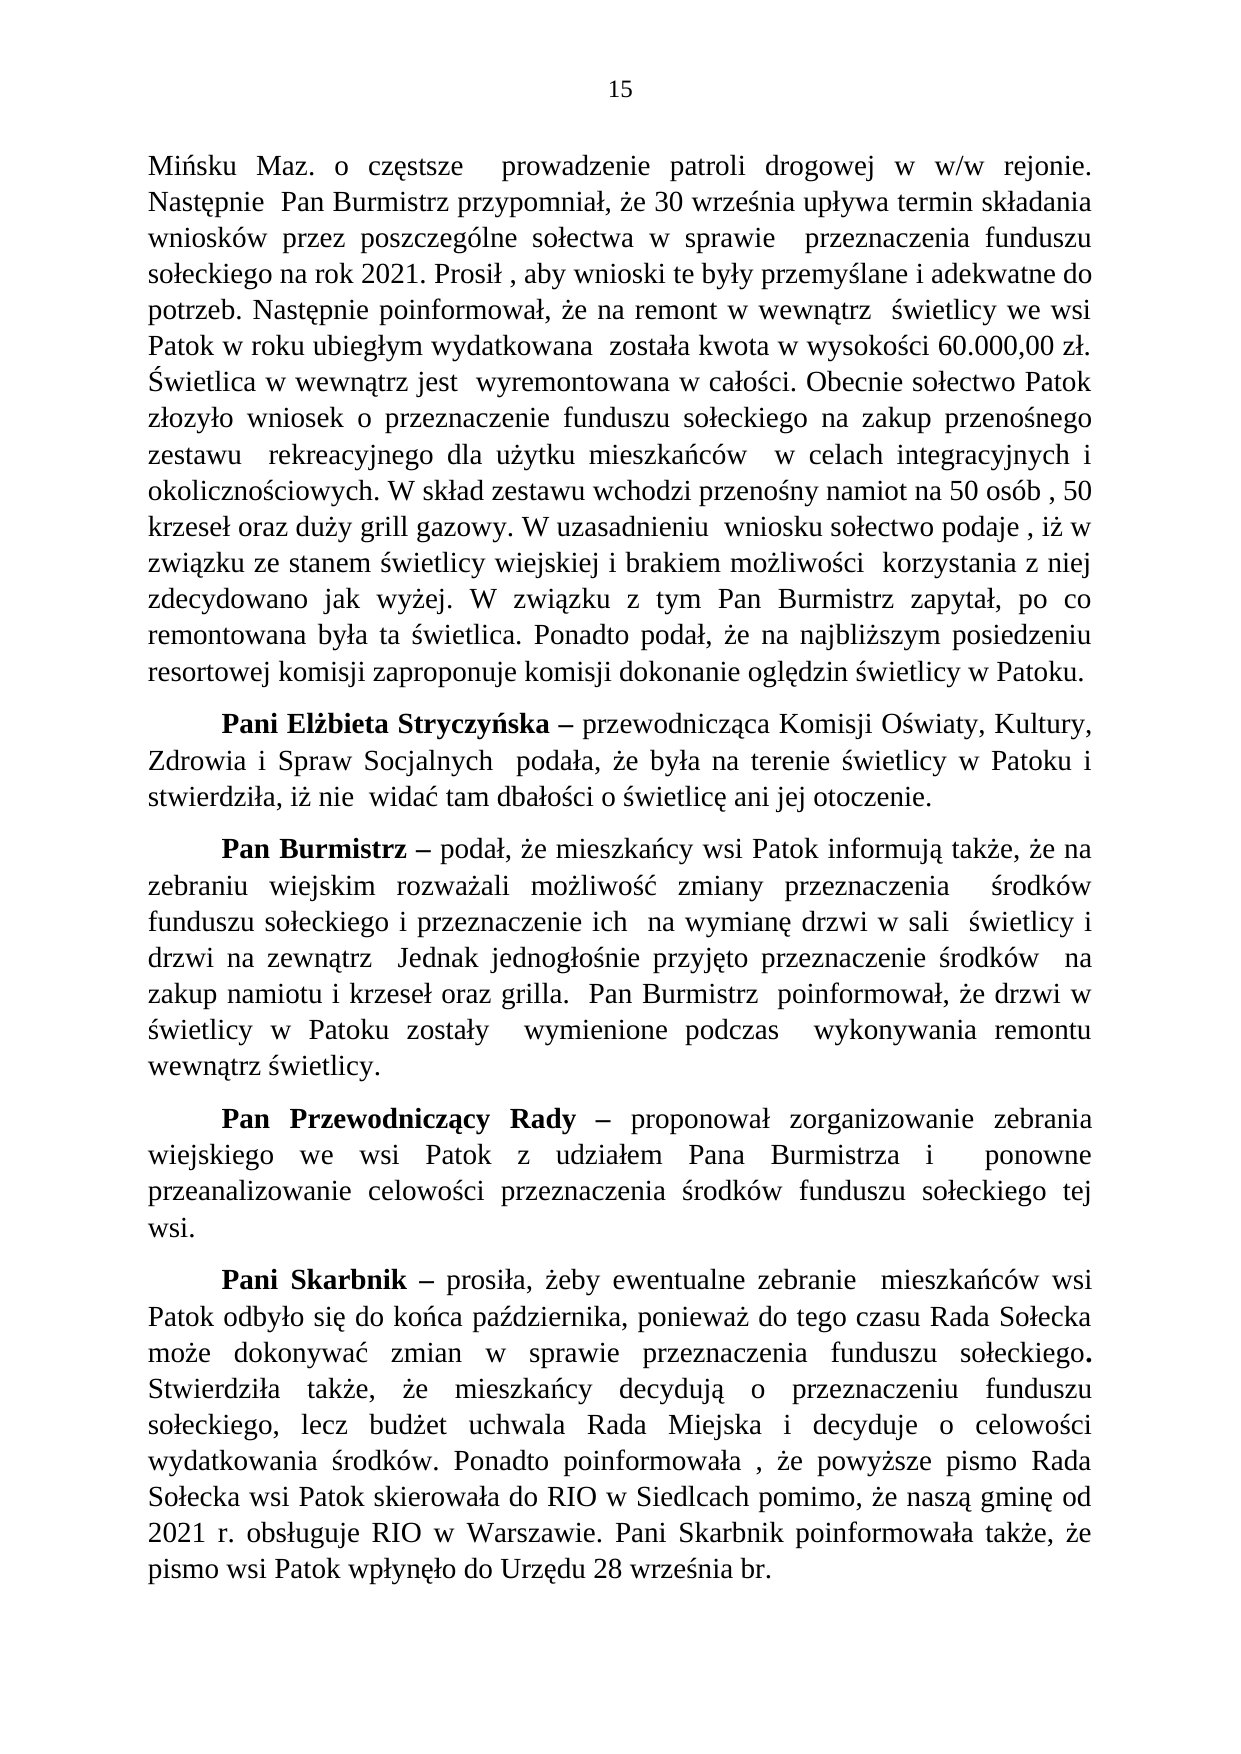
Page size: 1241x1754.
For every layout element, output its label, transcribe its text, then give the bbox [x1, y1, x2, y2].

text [148, 148, 1093, 687]
text Pani Skarbnik – prosiła, żeby ewentualne zebranie mieszkańców wsi Patok odbyło się do końca października, ponieważ do tego czasu Rada Sołecka może dokonywać zmian w sprawie przeznaczenia funduszu sołeckiego. Stwierdziła także, że mieszkańcy decydują o przeznaczeniu funduszu sołeckiego, lecz budżet uchwala Rada Miejska i decyduje o celowości wydatkowania środków. Ponadto poinformowała , że powyższe pismo Rada Sołecka wsi Patok skierowała do RIO w Siedlcach pomimo, że naszą gminę od 2021 r. obsługuje RIO w Warszawie. Pani Skarbnik poinformowała także, że pismo wsi Patok wpłynęło do Urzędu 28 września br. [148, 1262, 1093, 1585]
text Pani Elżbieta Stryczyńska – przewodnicząca Komisji Oświaty, Kultury, Zdrowia i Spraw Socjalnych podała, że była na terenie świetlicy w Patoku i stwierdziła, iż nie widać tam dbałości o świetlicę ani jej otoczenie. [148, 706, 1093, 812]
text Pan Przewodniczący Rady – proponował zorganizowanie zebrania wiejskiego we wsi Patok z udziałem Pana Burmistrza i ponowne przeanalizowanie celowości przeznaczenia środków funduszu sołeckiego tej wsi. [148, 1101, 1093, 1243]
text Pan Burmistrz – podał, że mieszkańcy wsi Patok informują także, że na zebraniu wiejskim rozważali możliwość zmiany przeznaczenia środków funduszu sołeckiego i przeznaczenie ich na wymianę drzwi w sali świetlicy i drzwi na zewnątrz Jednak jednogłośnie przyjęto przeznaczenie środków na zakup namiotu i krzeseł oraz grilla. Pan Burmistrz poinformował, że drzwi w świetlicy w Patoku zostały wymienione podczas wykonywania remontu wewnątrz świetlicy. [148, 832, 1093, 1082]
